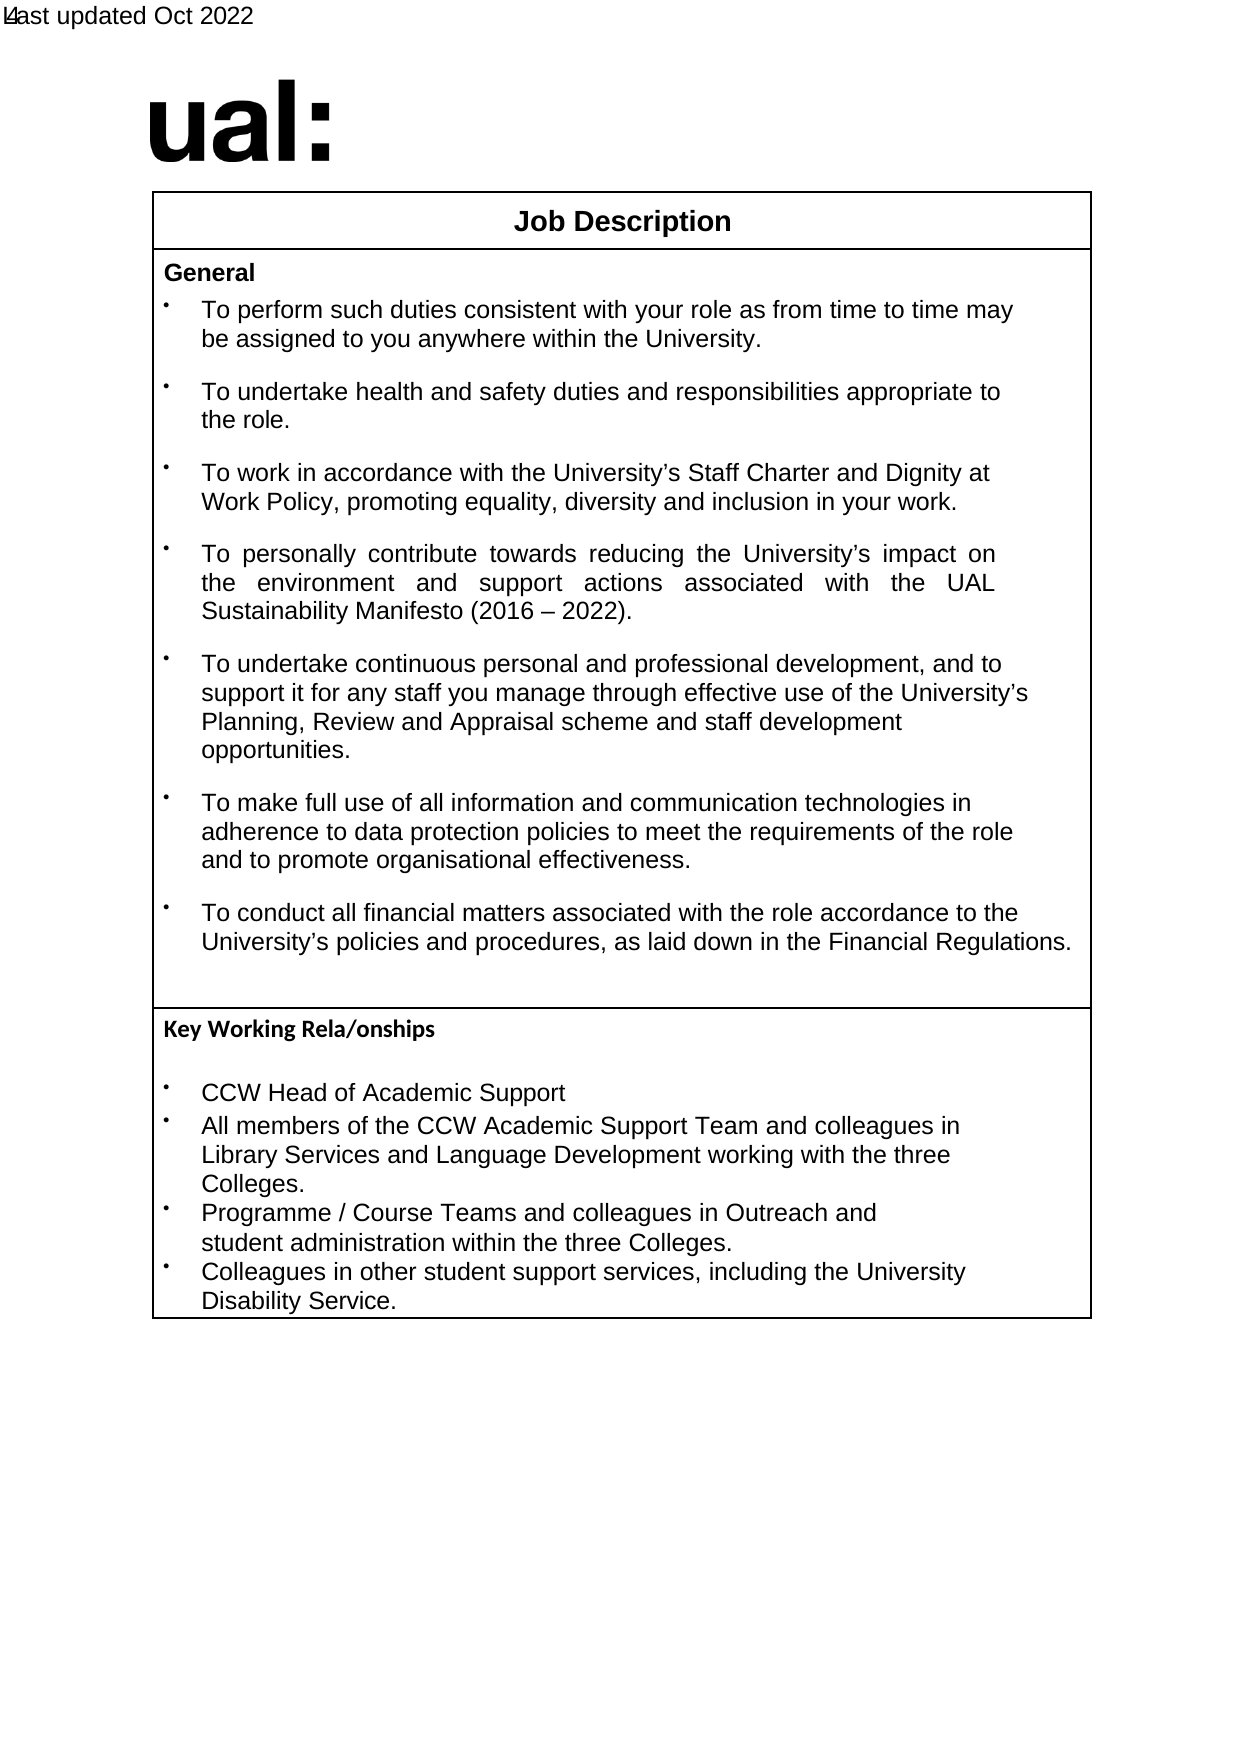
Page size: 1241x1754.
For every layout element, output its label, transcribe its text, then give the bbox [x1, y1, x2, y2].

table_header Job Description [154, 193, 1090, 248]
table_cell General To perform such duties consistent with your role as from time to time may be assigned to you anywhere within the University. To undertake health and safety duties and responsibilities appropriate to the role. To work in accordance with the University’s Staff Charter and Dignity at Work Policy, promoting equality, diversity and inclusion in your work. To personally contribute towards reducing the University’s impact on the environment and support actions associated with the UAL Sustainability Manifesto (2016 – 2022). To undertake continuous personal and professional development, and to support it for any staff you manage through effective use of the University’s Planning, Review and Appraisal scheme and staff development opportunities. To make full use of all information and communication technologies in adherence to data protection policies to meet the requirements of the role and to promote organisational effectiveness. To conduct all financial matters associated with the role accordance to the University’s policies and procedures, as laid down in the Financial Regulations. [154, 250, 1090, 1007]
table_cell Key Working Rela/onships CCW Head of Academic Support All members of the CCW Academic Support Team and colleagues in Library Services and Language Development working with the three Colleges. Programme / Course Teams and colleagues in Outreach and student administration within the three Colleges. Colleagues in other student support services, including the University Disability Service. [154, 1009, 1090, 1317]
picture [150, 73, 353, 162]
